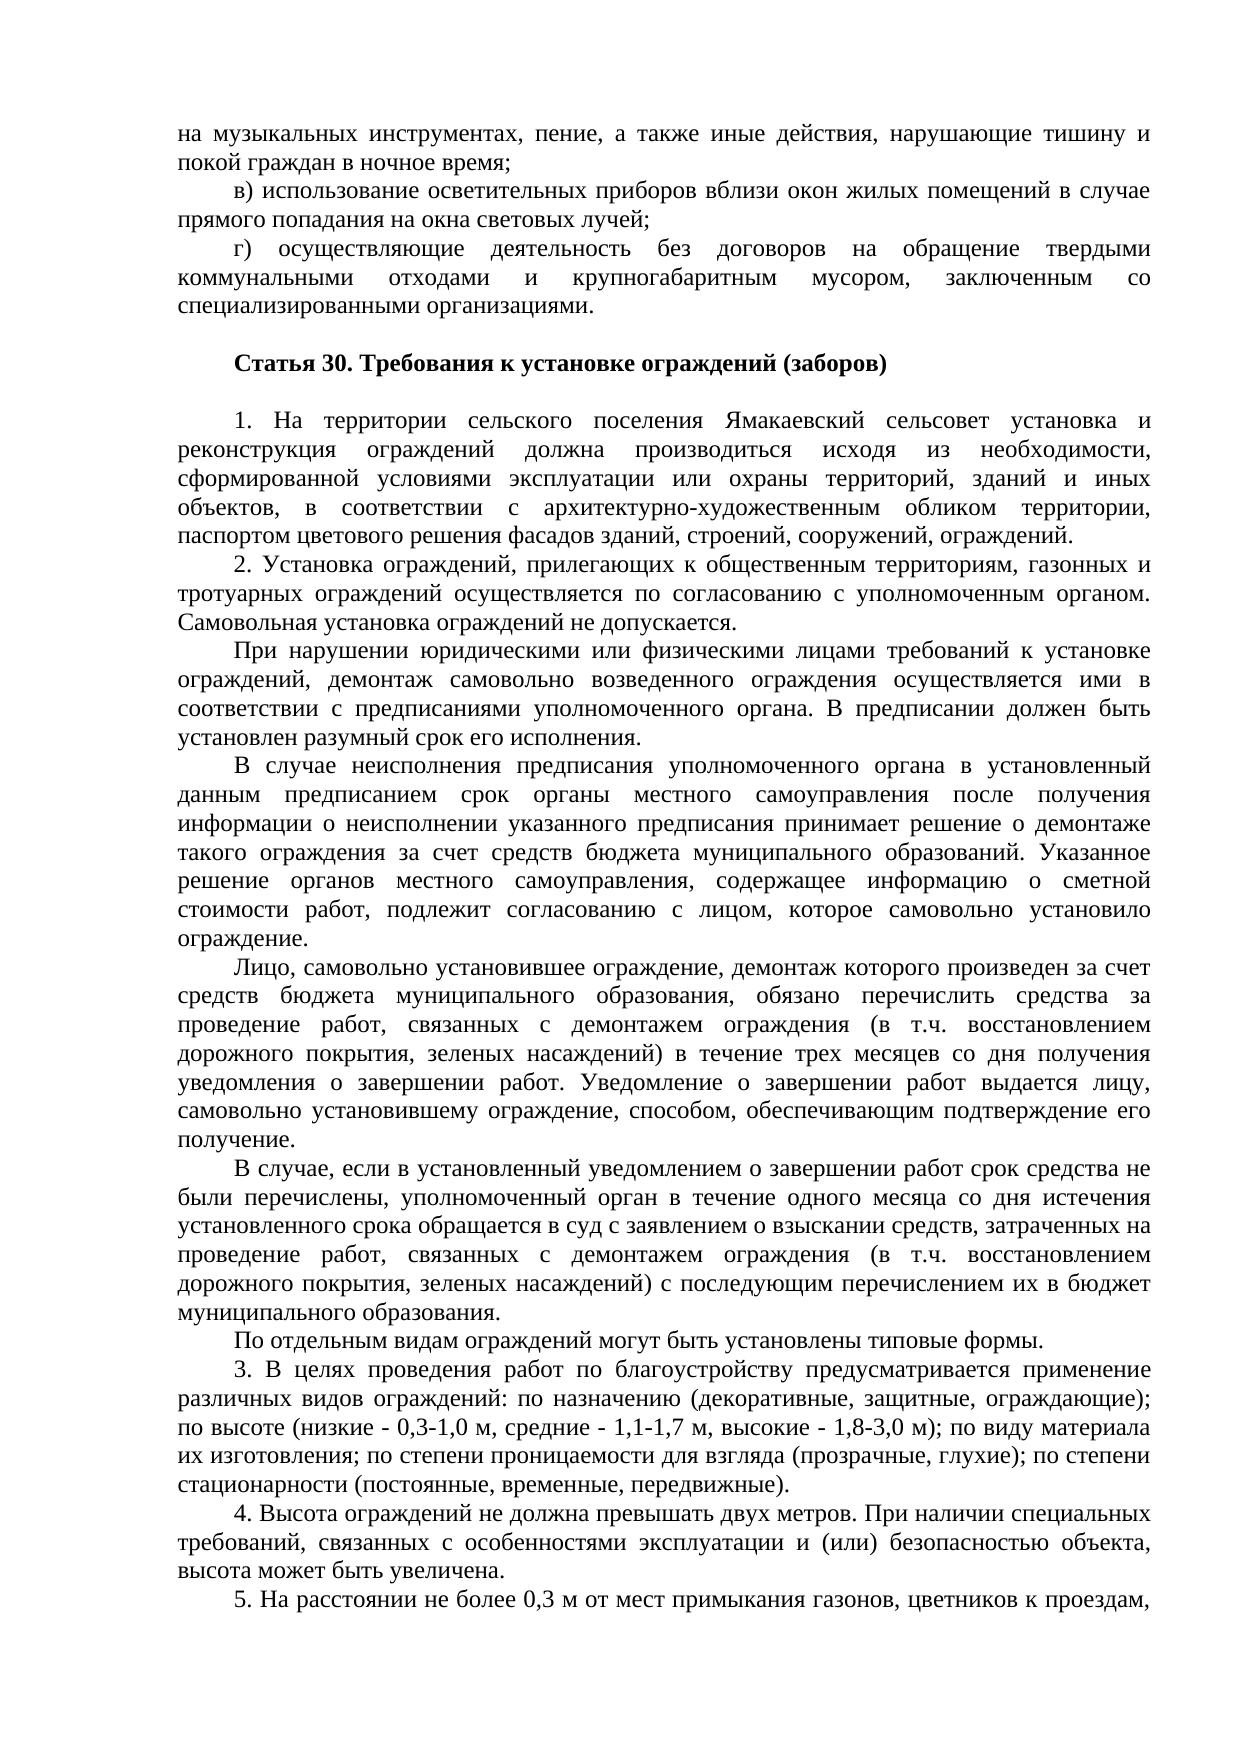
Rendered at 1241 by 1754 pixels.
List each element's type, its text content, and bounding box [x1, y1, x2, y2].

text 4. Высота ограждений не должна превышать двух метров. При наличии специальных требований, связанных с особенностями эксплуатации и (или) безопасностью объекта, высота может быть увеличена. [177, 1498, 1152, 1584]
text В случае неисполнения предписания уполномоченного органа в установленный данным предписанием срок органы местного самоуправления после получения информации о неисполнении указанного предписания принимает решение о демонтаже такого ограждения за счет средств бюджета муниципального образований. Указанное решение органов местного самоуправления, содержащее информацию о сметной стоимости работ, подлежит согласованию с лицом, которое самовольно установило ограждение. [177, 751, 1152, 952]
text 2. Установка ограждений, прилегающих к общественным территориям, газонных и тротуарных ограждений осуществляется по согласованию с уполномоченным органом. Самовольная установка ограждений не допускается. [177, 549, 1152, 636]
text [177, 1584, 1152, 1613]
text Статья 30. Требования к установке ограждений (заборов) [177, 348, 1152, 377]
text При нарушении юридическими или физическими лицами требований к установке ограждений, демонтаж самовольно возведенного ограждения осуществляется ими в соответствии с предписаниями уполномоченного органа. В предписании должен быть установлен разумный срок его исполнения. [177, 636, 1152, 751]
text 1. На территории сельского поселения Ямакаевский сельсовет установка и реконструкция ограждений должна производиться исходя из необходимости, сформированной условиями эксплуатации или охраны территорий, зданий и иных объектов, в соответствии с архитектурно-художественным обликом территории, паспортом цветового решения фасадов зданий, строений, сооружений, ограждений. [177, 406, 1152, 549]
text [177, 118, 1152, 176]
text 3. В целях проведения работ по благоустройству предусматривается применение различных видов ограждений: по назначению (декоративные, защитные, ограждающие); по высоте (низкие - 0,3-1,0 м, средние - 1,1-1,7 м, высокие - 1,8-3,0 м); по виду материала их изготовления; по степени проницаемости для взгляда (прозрачные, глухие); по степени стационарности (постоянные, временные, передвижные). [177, 1354, 1152, 1498]
text в) использование осветительных приборов вблизи окон жилых помещений в случае прямого попадания на окна световых лучей; [177, 176, 1152, 233]
text Лицо, самовольно установившее ограждение, демонтаж которого произведен за счет средств бюджета муниципального образования, обязано перечислить средства за проведение работ, связанных с демонтажем ограждения (в т.ч. восстановлением дорожного покрытия, зеленых насаждений) в течение трех месяцев со дня получения уведомления о завершении работ. Уведомление о завершении работ выдается лицу, самовольно установившему ограждение, способом, обеспечивающим подтверждение его получение. [177, 952, 1152, 1153]
text В случае, если в установленный уведомлением о завершении работ срок средства не были перечислены, уполномоченный орган в течение одного месяца со дня истечения установленного срока обращается в суд с заявлением о взыскании средств, затраченных на проведение работ, связанных с демонтажем ограждения (в т.ч. восстановлением дорожного покрытия, зеленых насаждений) с последующим перечислением их в бюджет муниципального образования. [177, 1153, 1152, 1326]
text По отдельным видам ограждений могут быть установлены типовые формы. [177, 1326, 1152, 1354]
text г) осуществляющие деятельность без договоров на обращение твердыми коммунальными отходами и крупногабаритным мусором, заключенным со специализированными организациями. [177, 233, 1152, 319]
